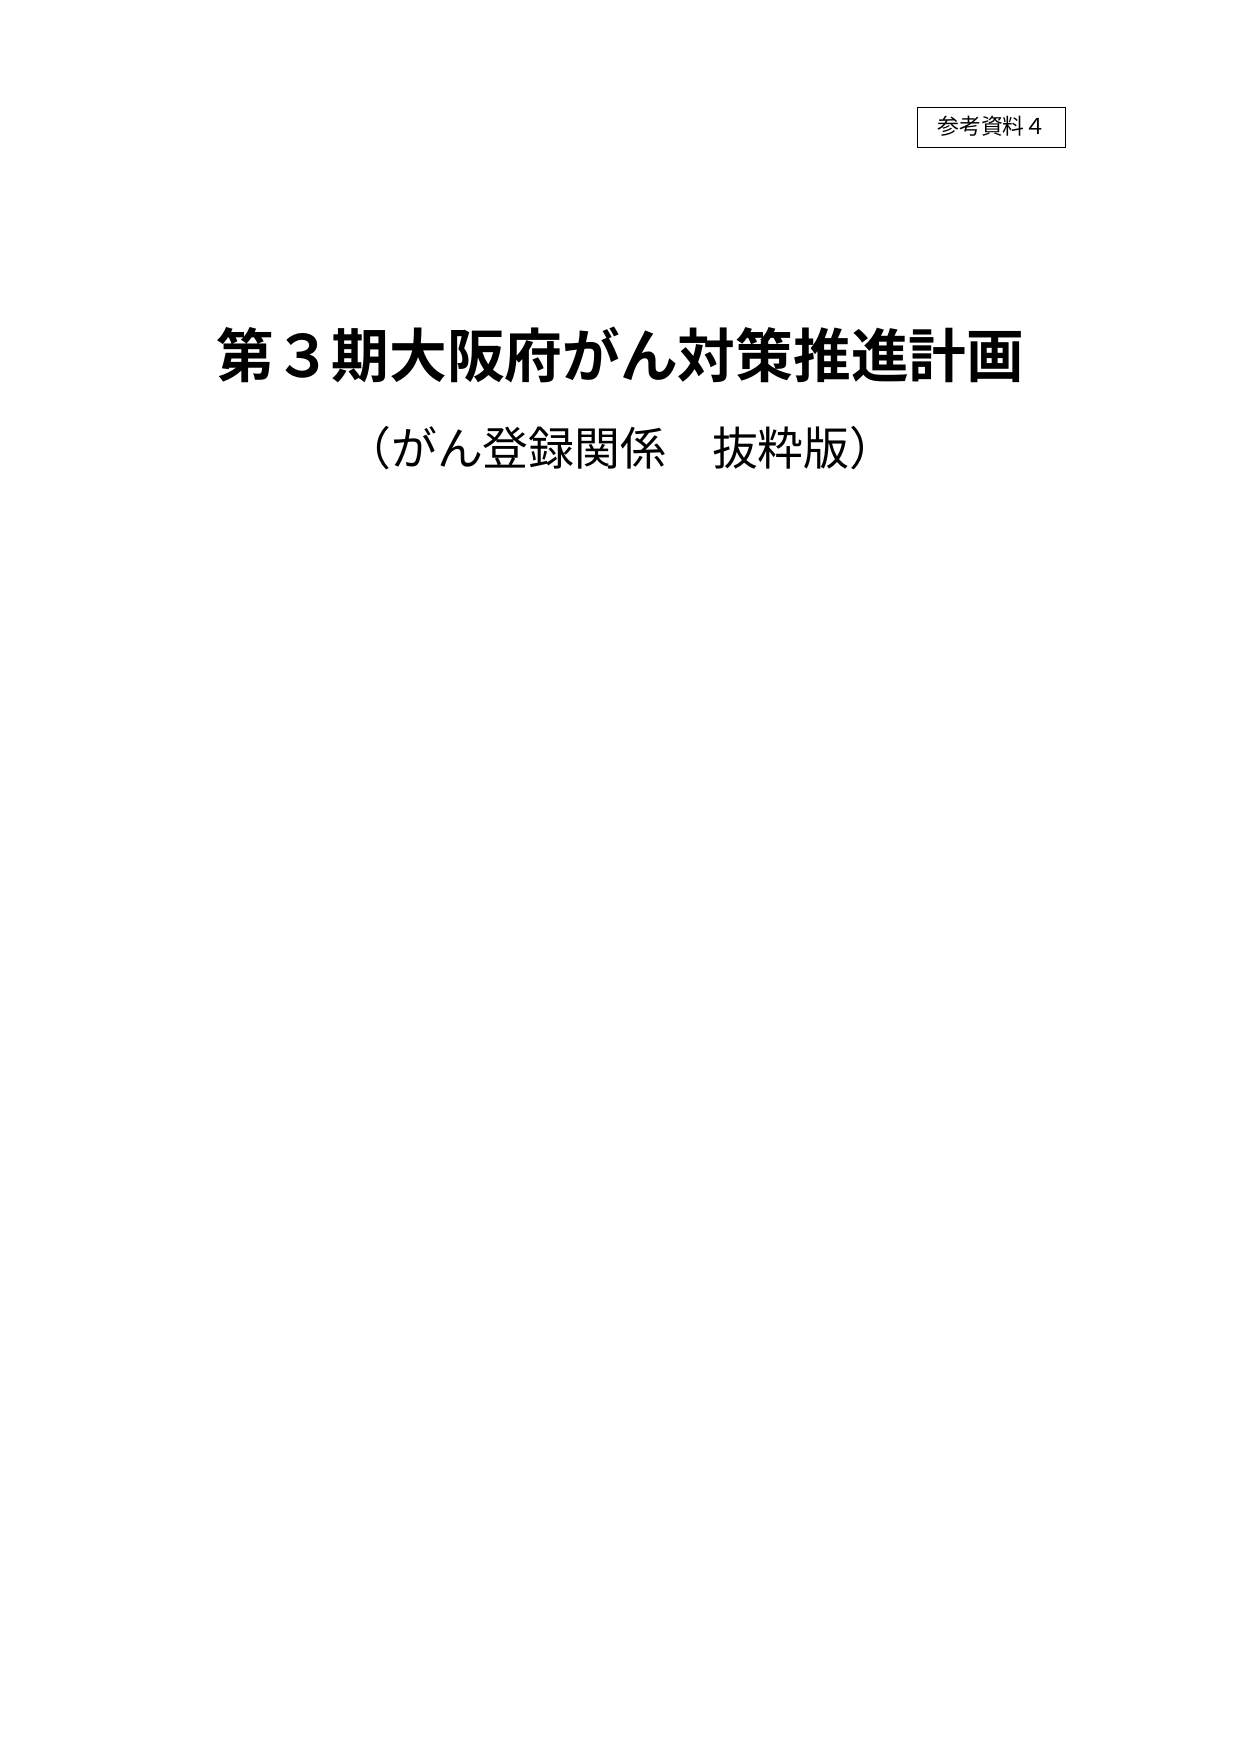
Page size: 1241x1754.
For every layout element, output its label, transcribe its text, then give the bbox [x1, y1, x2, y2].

text （がん登録関係 抜粋版） [177, 408, 1063, 483]
text 第３期大阪府がん対策推進計画 [177, 296, 1063, 408]
